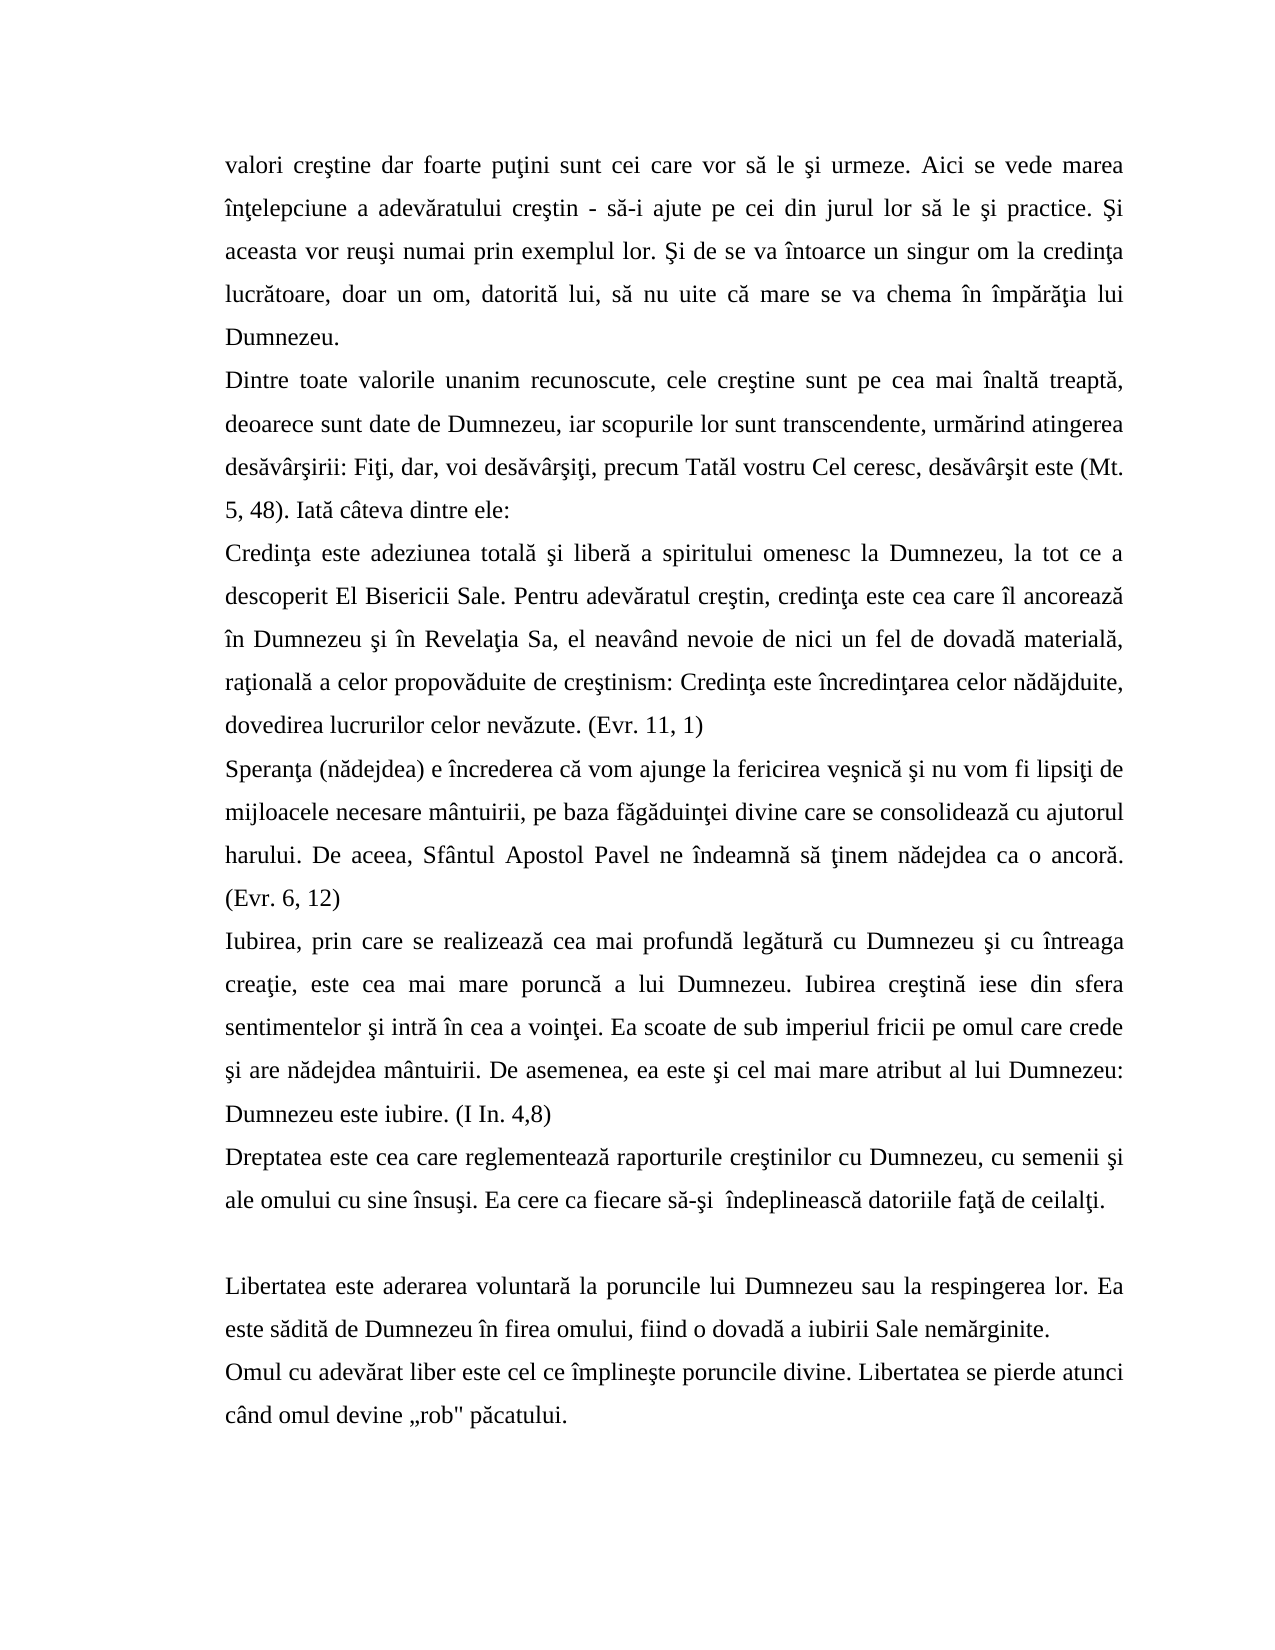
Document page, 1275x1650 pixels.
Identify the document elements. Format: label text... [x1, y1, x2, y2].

list Libertatea este aderarea voluntară la poruncile lui Dumnezeu sau la respingerea lor. Ea este sădită de Dumnezeu în firea omului, fiind o dovadă a iubirii Sale nemărginite. [225, 1271, 1125, 1343]
list Credinţa este adeziunea totală şi liberă a spiritului omenesc la Dumnezeu, la tot ce a descoperit El Bisericii Sale. Pentru adevăratul creştin, credinţa este cea care îl ancorează în Dumnezeu şi în Revelaţia Sa, el neavând nevoie de nici un fel de dovadă materială, raţională a celor propovăduite de creştinism: Credinţa este încredinţarea celor nădăjduite, dovedirea lucrurilor celor nevăzute. (Evr. 11, 1) [225, 538, 1125, 739]
list Iubirea, prin care se realizează cea mai profundă legătură cu Dumnezeu şi cu întreaga creaţie, este cea mai mare poruncă a lui Dumnezeu. Iubirea creştină iese din sfera sentimentelor şi intră în cea a voinţei. Ea scoate de sub imperiul fricii pe omul care crede şi are nădejdea mântuirii. De asemenea, ea este şi cel mai mare atribut al lui Dumnezeu: Dumnezeu este iubire. (I In. 4,8) [225, 926, 1125, 1127]
list Speranţa (nădejdea) e încrederea că vom ajunge la fericirea veşnică şi nu vom fi lipsiţi de mijloacele necesare mântuirii, pe baza făgăduinţei divine care se consolidează cu ajutorul harului. De aceea, Sfântul Apostol Pavel ne îndeamnă să ţinem nădejdea ca o ancoră. (Evr. 6, 12) [225, 754, 1125, 912]
list Dreptatea este cea care reglementează raporturile creştinilor cu Dumnezeu, cu semenii şi ale omului cu sine însuşi. Ea cere ca fiecare să-şi îndeplinească datoriile faţă de ceilalţi. [225, 1142, 1125, 1214]
list Omul cu adevărat liber este cel ce împlineşte poruncile divine. Libertatea se pierde atunci când omul devine „rob" păcatului. [225, 1357, 1125, 1429]
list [225, 150, 1125, 351]
list Dintre toate valorile unanim recunoscute, cele creştine sunt pe cea mai înaltă treaptă, deoarece sunt date de Dumnezeu, iar scopurile lor sunt transcendente, urmărind atingerea desăvârşirii: Fiţi, dar, voi desăvârşiţi, precum Tatăl vostru Cel ceresc, desăvârşit este (Mt. 5, 48). Iată câteva dintre ele: [225, 366, 1125, 524]
